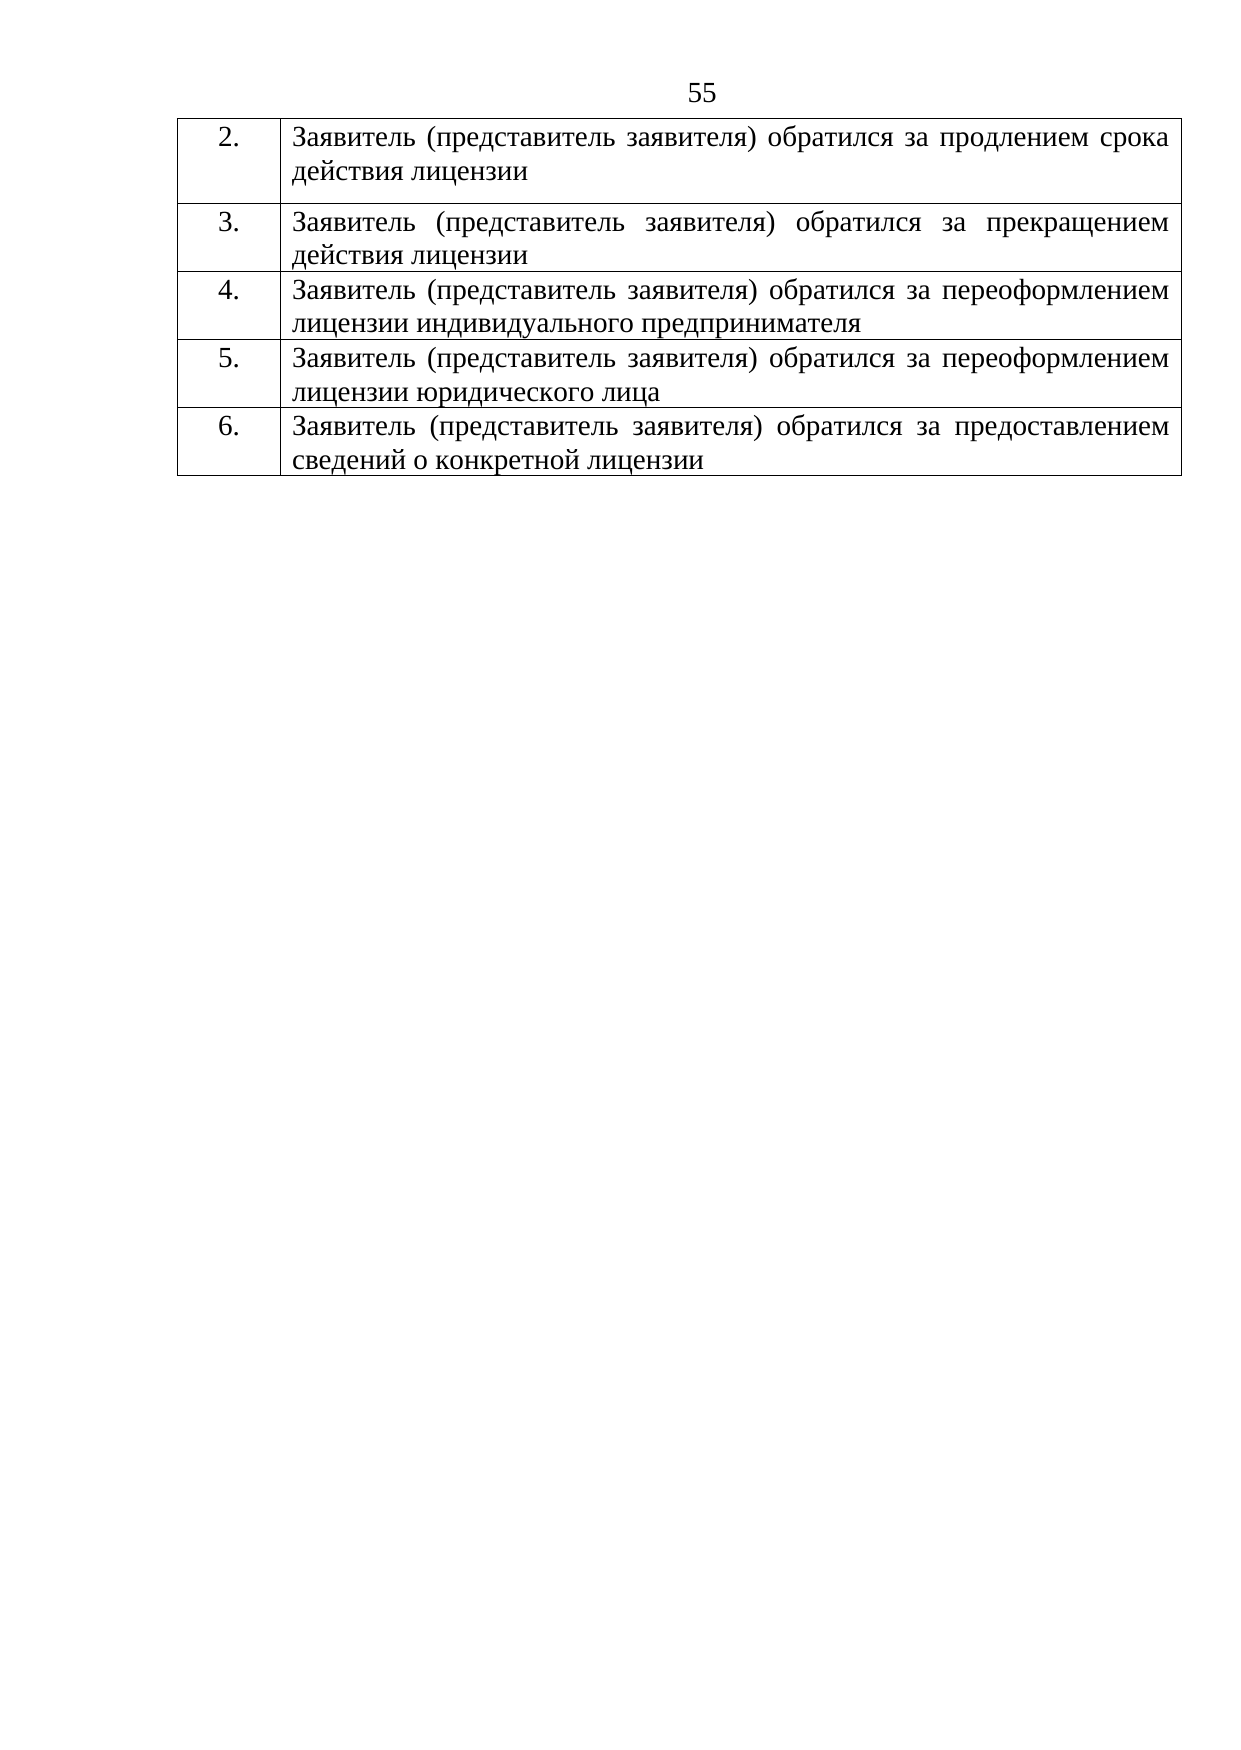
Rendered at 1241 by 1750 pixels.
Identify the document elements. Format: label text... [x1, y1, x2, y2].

table_cell Заявитель (представитель заявителя) обратился за предоставлением сведений о конкретной лицензии [281, 408, 1181, 475]
table_cell Заявитель (представитель заявителя) обратился за продлением срока действия лицензии [281, 119, 1181, 203]
table_cell 6. [178, 408, 280, 475]
table_cell 4. [178, 272, 280, 339]
table_cell 2. [178, 119, 280, 203]
table_cell Заявитель (представитель заявителя) обратился за переоформлением лицензии индивидуального предпринимателя [281, 272, 1181, 339]
table_cell Заявитель (представитель заявителя) обратился за переоформлением лицензии юридического лица [281, 340, 1181, 407]
table_cell 3. [178, 204, 280, 271]
table_cell Заявитель (представитель заявителя) обратился за прекращением действия лицензии [281, 204, 1181, 271]
table_cell 5. [178, 340, 280, 407]
